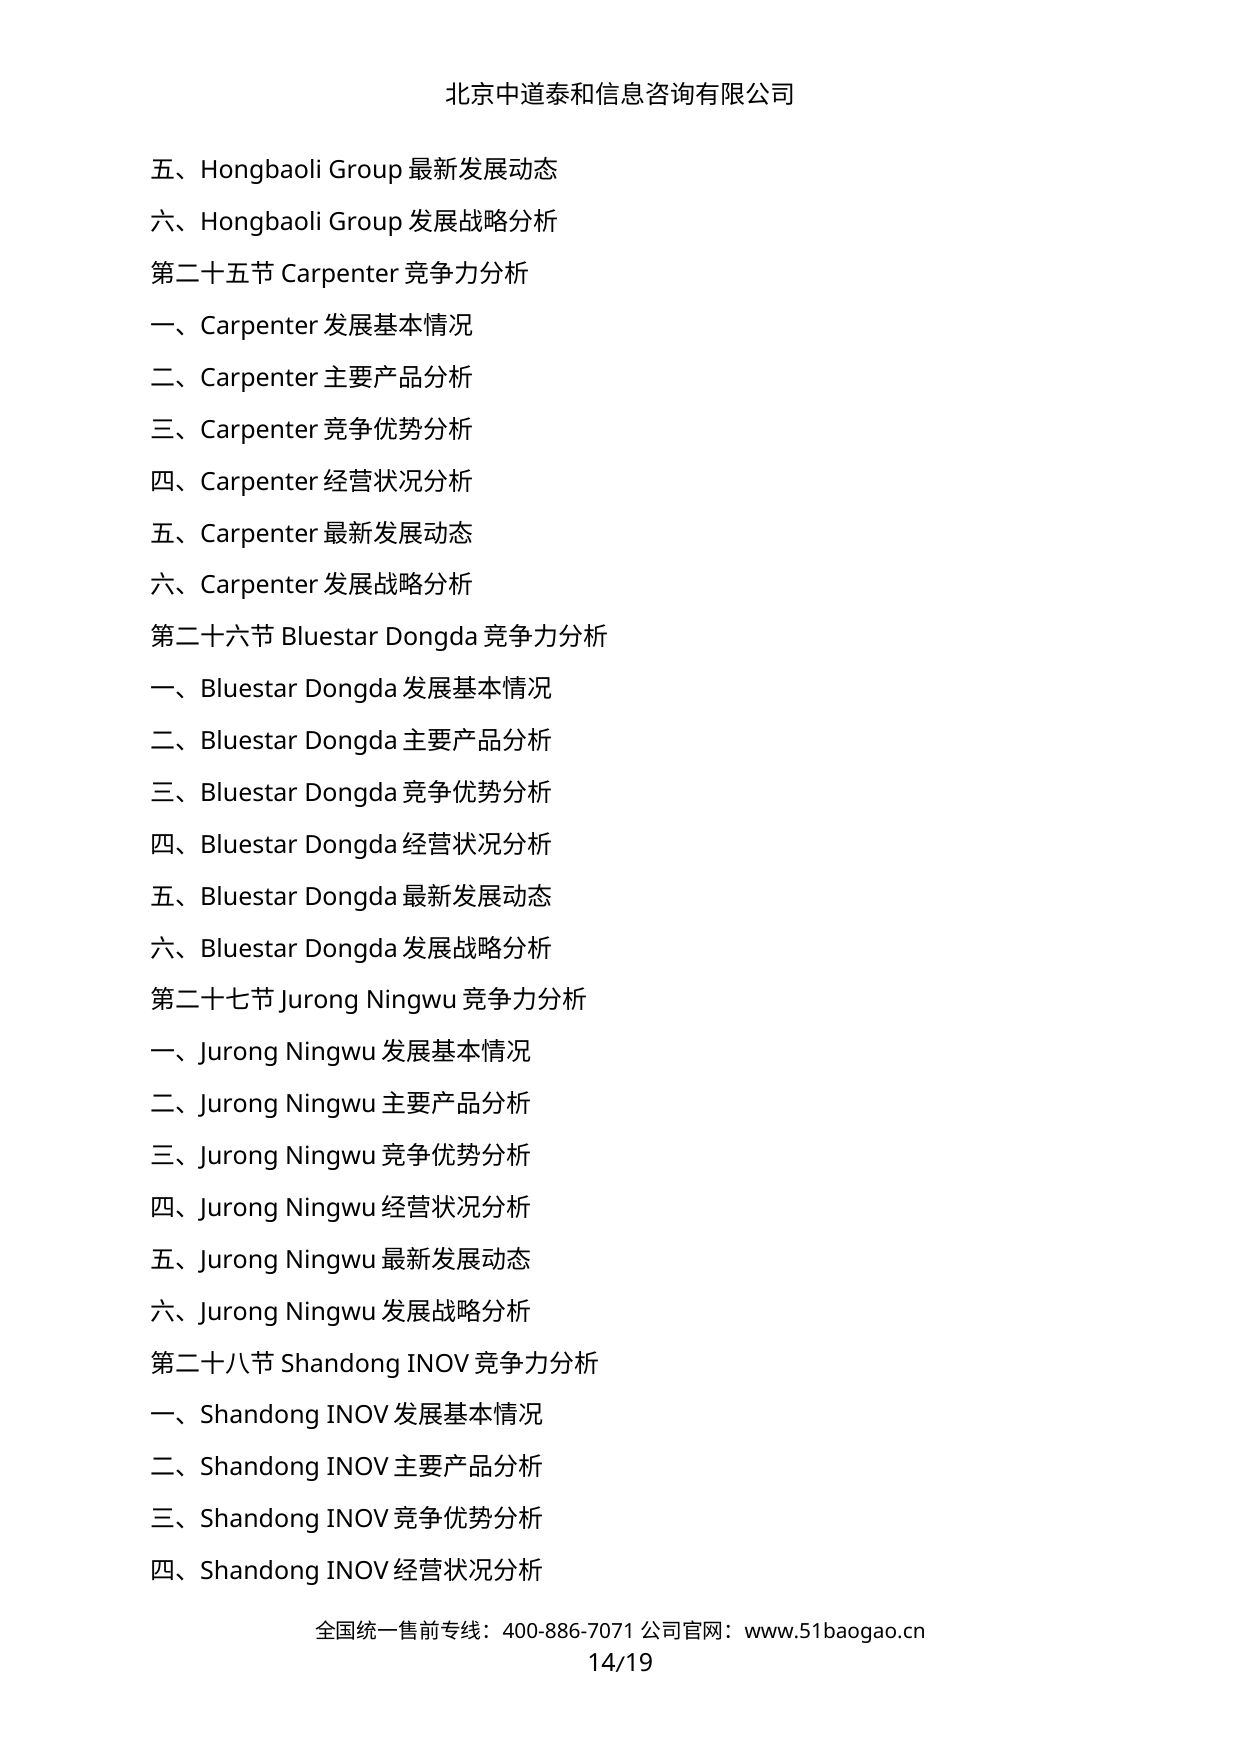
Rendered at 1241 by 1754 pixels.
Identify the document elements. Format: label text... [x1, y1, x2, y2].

text 三、Shandong INOV竞争优势分析 [150, 1499, 1090, 1535]
text 二、Shandong INOV主要产品分析 [150, 1447, 1090, 1483]
text 第二十七节 Jurong Ningwu竞争力分析 [150, 980, 1090, 1016]
text 一、Carpenter发展基本情况 [150, 306, 1090, 342]
text 一、Jurong Ningwu发展基本情况 [150, 1032, 1090, 1068]
text 六、Jurong Ningwu发展战略分析 [150, 1291, 1090, 1327]
text 六、Hongbaoli Group发展战略分析 [150, 202, 1090, 238]
text 五、Hongbaoli Group最新发展动态 [150, 150, 1090, 186]
text 二、Jurong Ningwu主要产品分析 [150, 1084, 1090, 1120]
text 五、Jurong Ningwu最新发展动态 [150, 1239, 1090, 1276]
text 四、Jurong Ningwu经营状况分析 [150, 1187, 1090, 1224]
text 三、Bluestar Dongda竞争优势分析 [150, 772, 1090, 809]
text 五、Bluestar Dongda最新发展动态 [150, 876, 1090, 912]
text 三、Jurong Ningwu竞争优势分析 [150, 1136, 1090, 1172]
text 四、Shandong INOV经营状况分析 [150, 1551, 1090, 1587]
text 第二十五节 Carpenter竞争力分析 [150, 254, 1090, 290]
text 第二十六节 Bluestar Dongda竞争力分析 [150, 617, 1090, 653]
text 五、Carpenter最新发展动态 [150, 513, 1090, 549]
text 第二十八节 Shandong INOV竞争力分析 [150, 1343, 1090, 1379]
text 三、Carpenter竞争优势分析 [150, 409, 1090, 446]
text 四、Bluestar Dongda经营状况分析 [150, 824, 1090, 861]
text 一、Bluestar Dongda发展基本情况 [150, 669, 1090, 705]
text 六、Bluestar Dongda发展战略分析 [150, 928, 1090, 964]
text 四、Carpenter经营状况分析 [150, 461, 1090, 497]
text 一、Shandong INOV发展基本情况 [150, 1395, 1090, 1431]
text 六、Carpenter发展战略分析 [150, 565, 1090, 601]
text 二、Carpenter主要产品分析 [150, 357, 1090, 394]
text 二、Bluestar Dongda主要产品分析 [150, 721, 1090, 757]
